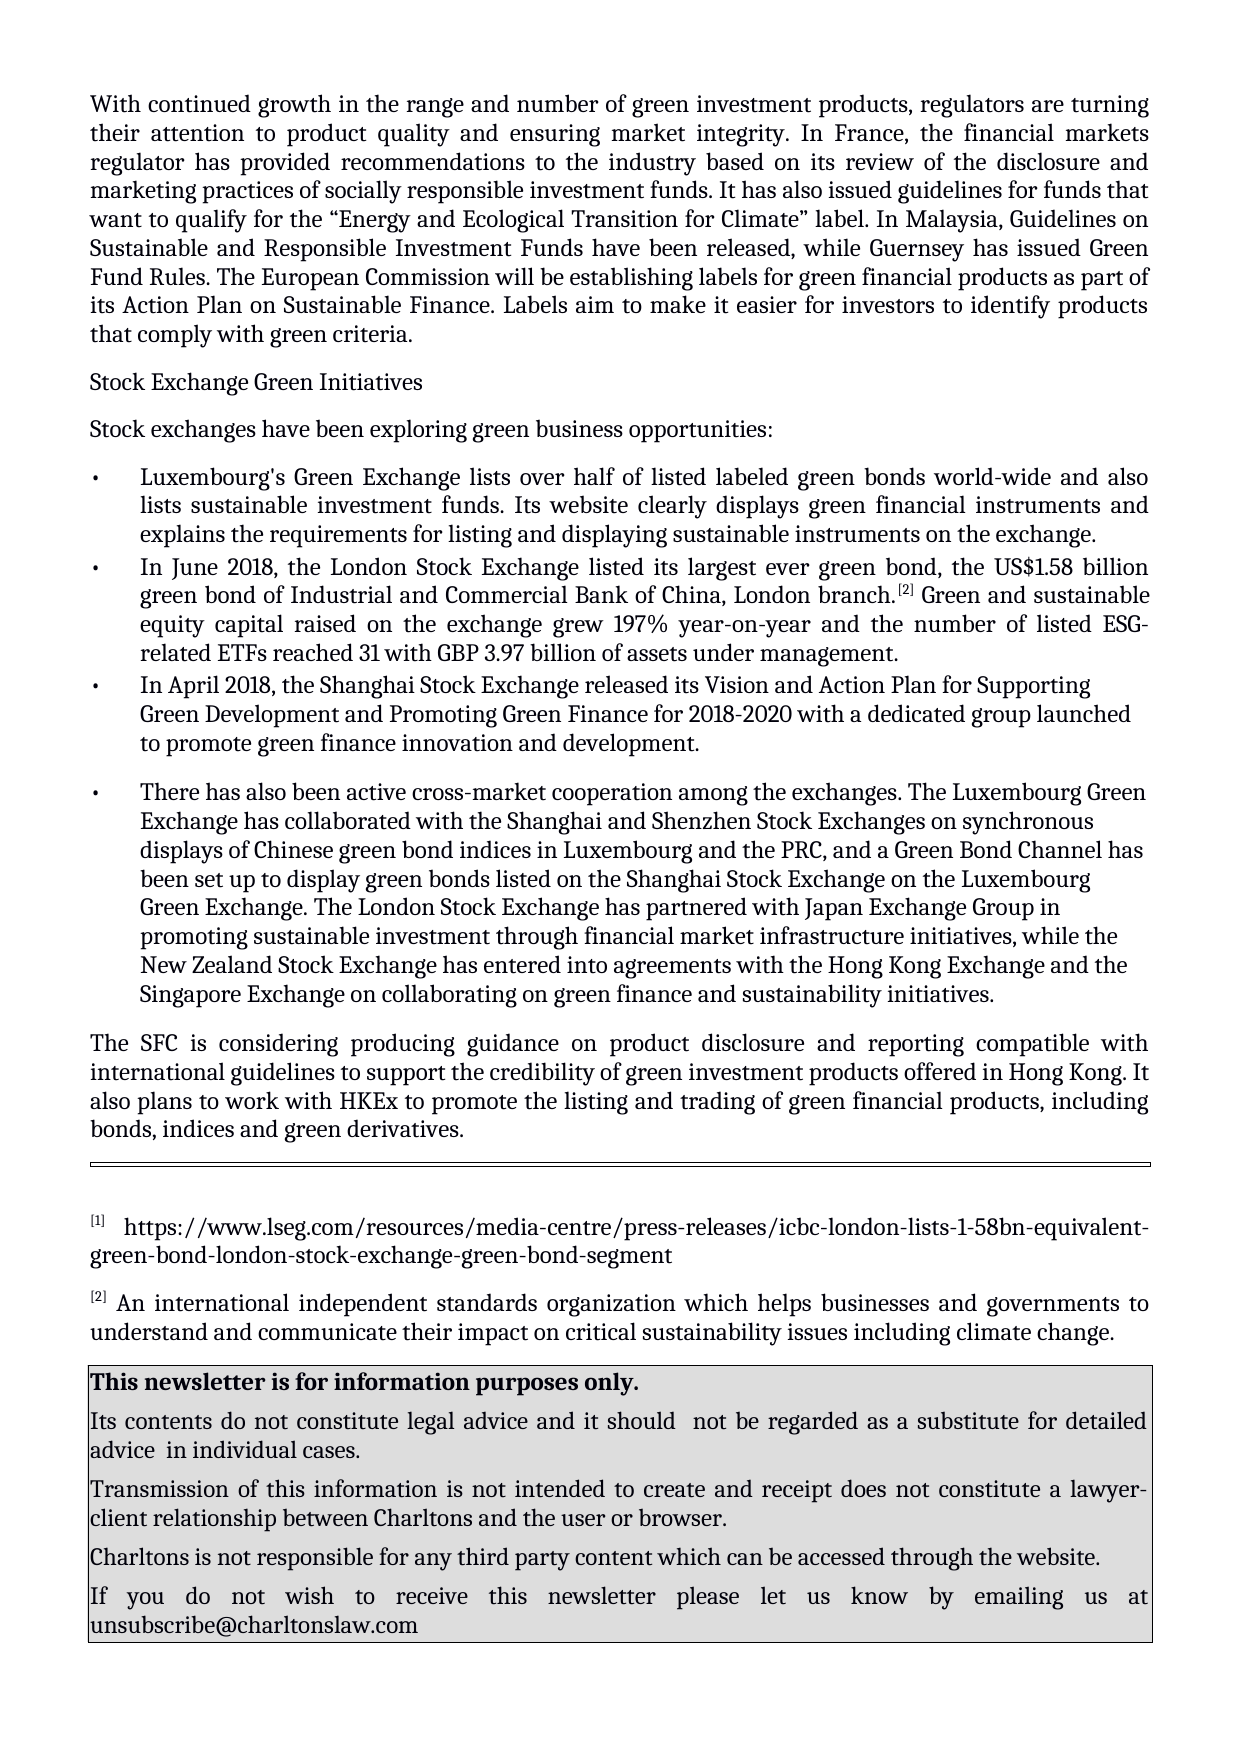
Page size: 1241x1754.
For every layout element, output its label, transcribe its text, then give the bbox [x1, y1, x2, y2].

text Charltons is not responsible for any third party content which can be accessed through the website. [89, 1540, 1152, 1572]
list There has also been active cross-market cooperation among the exchanges. The Luxembourg Green Exchange has collaborated with the Shanghai and Shenzhen Stock Exchanges on synchronous displays of Chinese green bond indices in Luxembourg and the PRC, and a Green Bond Channel has been set up to display green bonds listed on the Shanghai Stock Exchange on the Luxembourg Green Exchange. The London Stock Exchange has partnered with Japan Exchange Group in promoting sustainable investment through financial market infrastructure initiatives, while the New Zealand Stock Exchange has entered into agreements with the Hong Kong Exchange and the Singapore Exchange on collaborating on green finance and sustainability initiatives. [90, 778, 1150, 1008]
text [1] https://www.lseg.com/resources/media-centre/press-releases/icbc-london-lists-1-58bn-equivalent-green-bond-london-stock-exchange-green-bond-segment [90, 1212, 1150, 1270]
text This newsletter is for information purposes only. [89, 1366, 1152, 1396]
text Stock exchanges have been exploring green business opportunities: [90, 415, 1150, 444]
text The SFC is considering producing guidance on product disclosure and reporting compatible with international guidelines to support the credibility of green investment products offered in Hong Kong. It also plans to work with HKEx to promote the listing and trading of green financial products, including bonds, indices and green derivatives. [90, 1029, 1150, 1144]
text With continued growth in the range and number of green investment products, regulators are turning their attention to product quality and ensuring market integrity. In France, the financial markets regulator has provided recommendations to the industry based on its review of the disclosure and marketing practices of socially responsible investment funds. It has also issued guidelines for funds that want to qualify for the “Energy and Ecological Transition for Climate” label. In Malaysia, Guidelines on Sustainable and Responsible Investment Funds have been released, while Guernsey has issued Green Fund Rules. The European Commission will be establishing labels for green financial products as part of its Action Plan on Sustainable Finance. Labels aim to make it easier for investors to identify products that comply with green criteria. [90, 90, 1150, 349]
text If you do not wish to receive this newsletter please let us know by emailing us at unsubscribe@charltonslaw.com [89, 1579, 1152, 1642]
text Transmission of this information is not intended to create and receipt does not constitute a lawyer-client relationship between Charltons and the user or browser. [89, 1472, 1152, 1532]
list In June 2018, the London Stock Exchange listed its largest ever green bond, the US$1.58 billion green bond of Industrial and Commercial Bank of China, London branch.[2] Green and sustainable equity capital raised on the exchange grew 197% year-on-year and the number of listed ESG-related ETFs reached 31 with GBP 3.97 billion of assets under management. [90, 552, 1150, 667]
text Its contents do not constitute legal advice and it should not be regarded as a substitute for detailed advice in individual cases. [89, 1404, 1152, 1464]
list Luxembourg's Green Exchange lists over half of listed labeled green bonds world-wide and also lists sustainable investment funds. Its website clearly displays green financial instruments and explains the requirements for listing and displaying sustainable instruments on the exchange. [90, 462, 1150, 549]
text Stock Exchange Green Initiatives [90, 367, 1150, 396]
text [2] An international independent standards organization which helps businesses and governments to understand and communicate their impact on critical sustainability issues including climate change. [90, 1289, 1150, 1346]
list In April 2018, the Shanghai Stock Exchange released its Vision and Action Plan for Supporting Green Development and Promoting Green Finance for 2018-2020 with a dedicated group launched to promote green finance innovation and development. [90, 671, 1150, 757]
